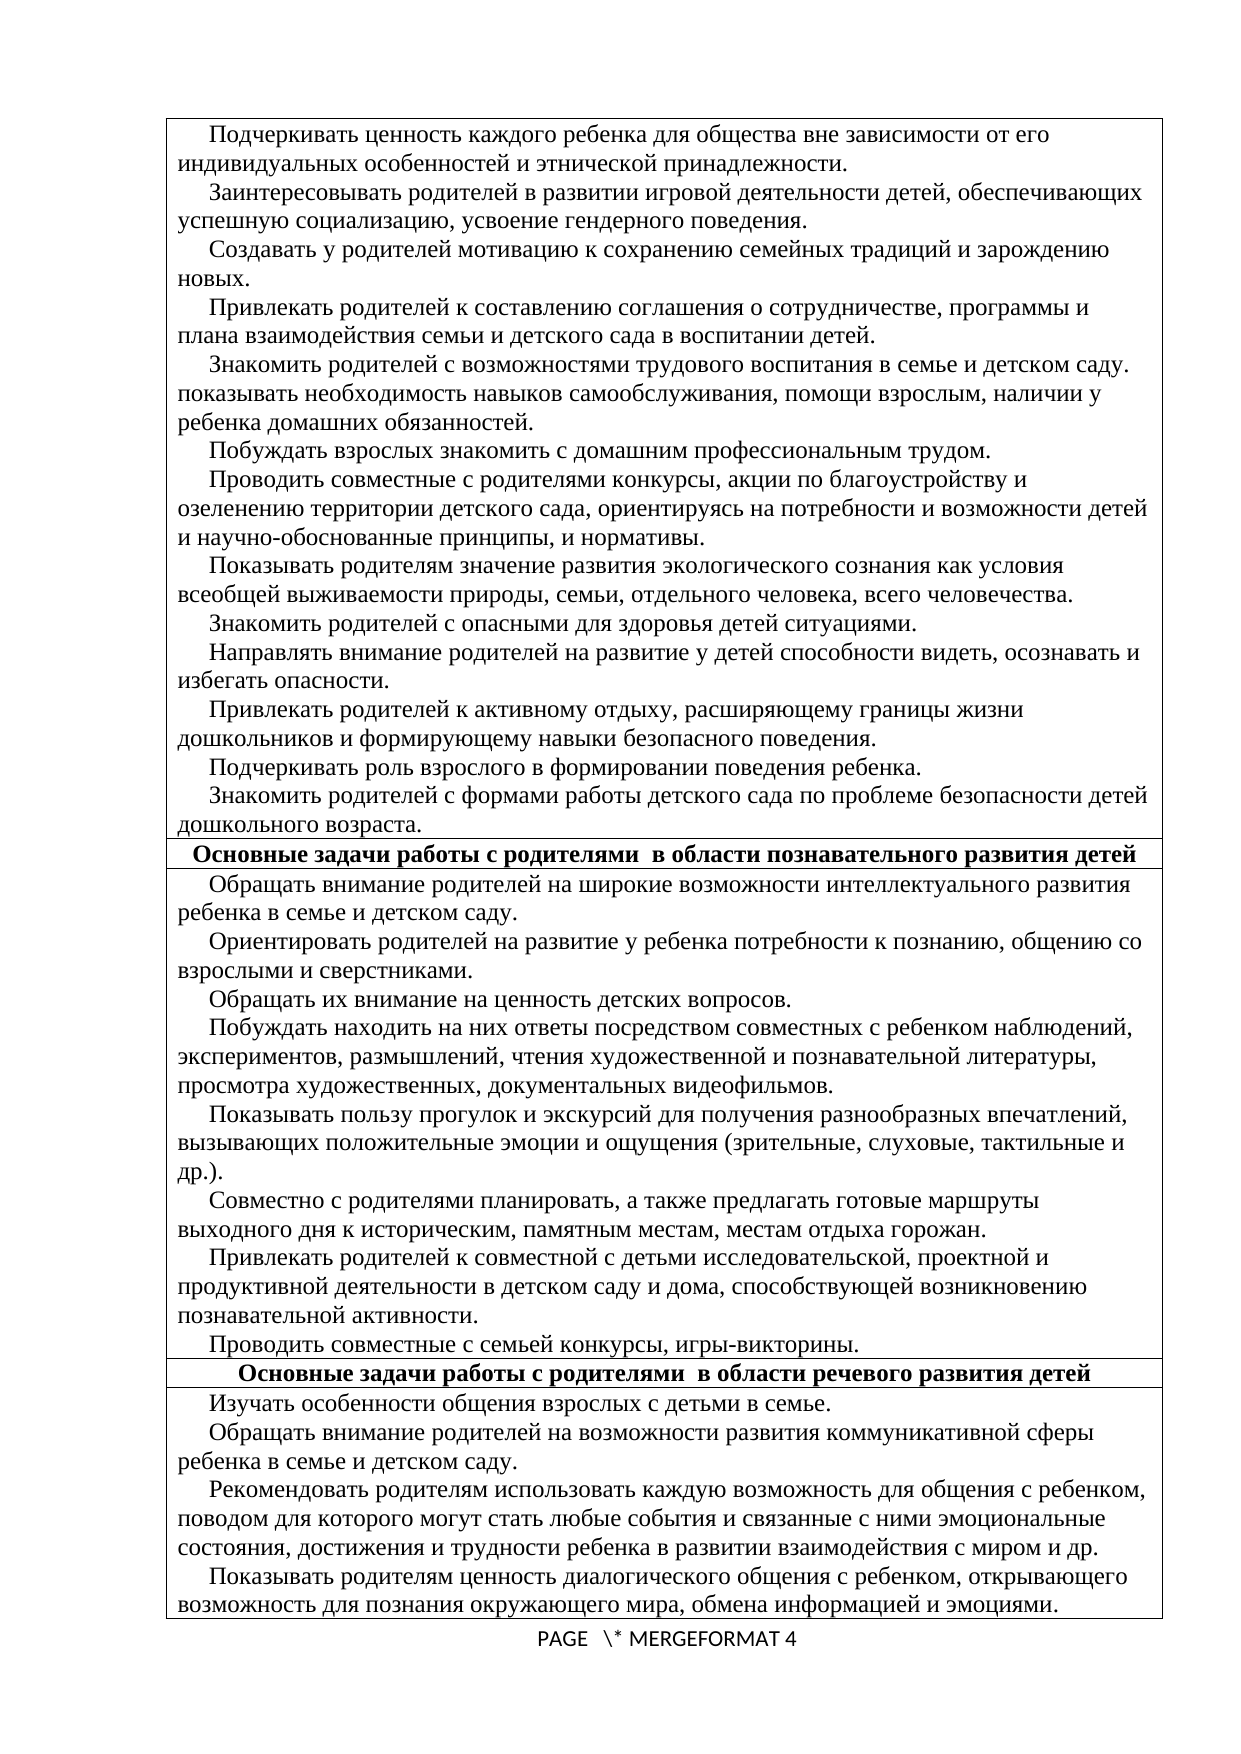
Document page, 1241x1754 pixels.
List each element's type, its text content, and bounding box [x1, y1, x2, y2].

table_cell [167, 1388, 1162, 1618]
table_cell Основные задачи работы с родителями в области познавательного развития детей [167, 839, 1162, 868]
table_cell Основные задачи работы с родителями в области речевого развития детей [167, 1359, 1162, 1387]
table_cell Обращать внимание родителей на широкие возможности интеллектуального развития ребенка в семье и детском саду. Ориентировать родителей на развитие у ребенка потребности к познанию, общению со взрослыми и сверстниками. Обращать их внимание на ценность детских вопросов. Побуждать находить на них ответы посредством совместных с ребенком наблюдений, экспериментов, размышлений, чтения художественной и познавательной литературы, просмотра художественных, документальных видеофильмов. Показывать пользу прогулок и экскурсий для получения разнообразных впечатлений, вызывающих положительные эмоции и ощущения (зрительные, слуховые, тактильные и др.). Совместно с родителями планировать, а также предлагать готовые маршруты выходного дня к историческим, памятным местам, местам отдыха горожан. Привлекать родителей к совместной с детьми исследовательской, проектной и продуктивной деятельности в детском саду и дома, способствующей возникновению познавательной активности. Проводить совместные с семьей конкурсы, игры-викторины. [167, 869, 1162, 1357]
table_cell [167, 119, 1162, 838]
